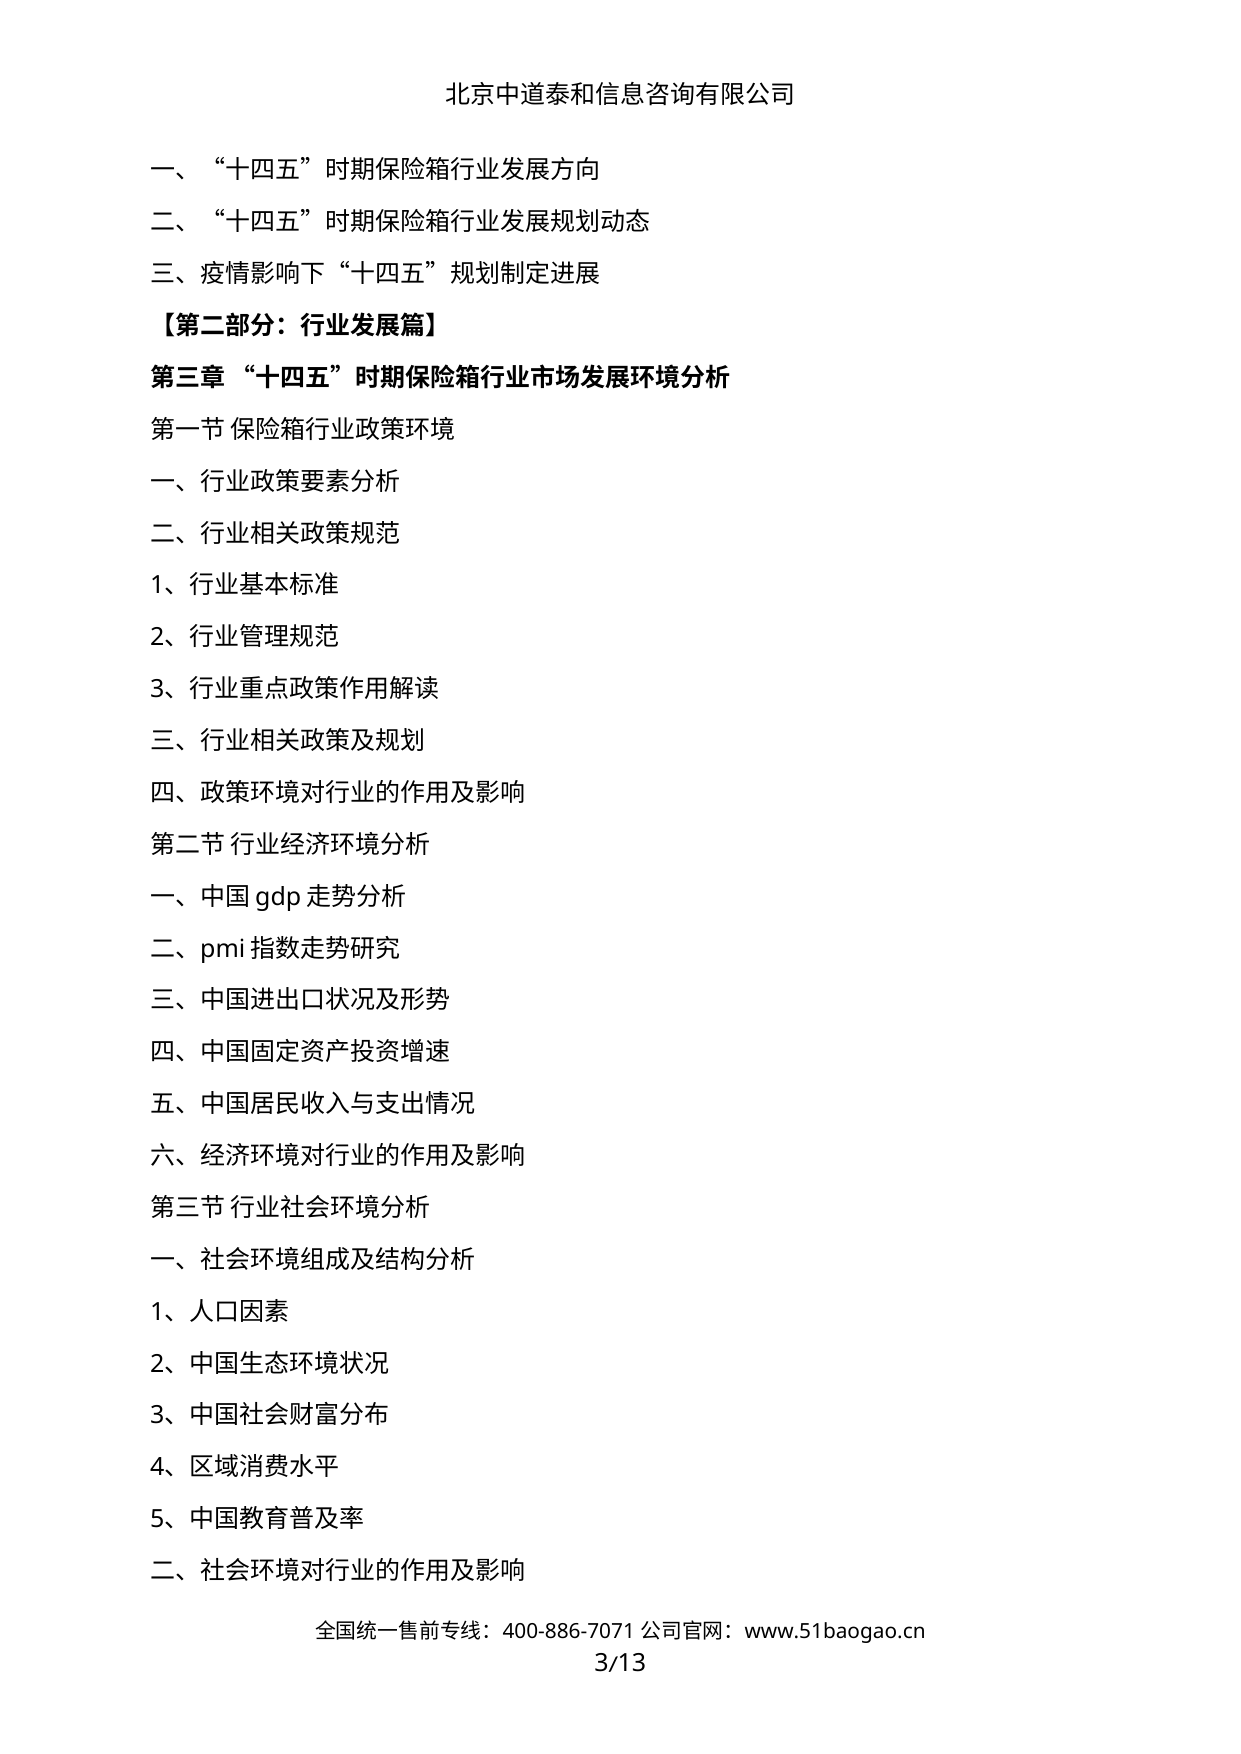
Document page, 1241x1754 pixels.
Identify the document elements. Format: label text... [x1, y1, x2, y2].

text 二、“十四五”时期保险箱行业发展规划动态 [150, 202, 1090, 238]
text 五、中国居民收入与支出情况 [150, 1084, 1090, 1120]
text 第二节 行业经济环境分析 [150, 824, 1090, 861]
text 5、中国教育普及率 [150, 1499, 1090, 1535]
text 二、社会环境对行业的作用及影响 [150, 1551, 1090, 1587]
text 2、中国生态环境状况 [150, 1343, 1090, 1379]
text 一、行业政策要素分析 [150, 461, 1090, 497]
text 三、中国进出口状况及形势 [150, 980, 1090, 1016]
text 1、行业基本标准 [150, 565, 1090, 601]
text 第三节 行业社会环境分析 [150, 1187, 1090, 1224]
text 【第二部分：行业发展篇】 [150, 306, 1090, 342]
text 2、行业管理规范 [150, 617, 1090, 653]
text 三、疫情影响下“十四五”规划制定进展 [150, 254, 1090, 290]
text 3、中国社会财富分布 [150, 1395, 1090, 1431]
text 3、行业重点政策作用解读 [150, 669, 1090, 705]
text 第三章 “十四五”时期保险箱行业市场发展环境分析 [150, 357, 1090, 394]
text 一、“十四五”时期保险箱行业发展方向 [150, 150, 1090, 186]
text 1、人口因素 [150, 1291, 1090, 1327]
text 4、区域消费水平 [150, 1447, 1090, 1483]
text 四、政策环境对行业的作用及影响 [150, 772, 1090, 809]
text 六、经济环境对行业的作用及影响 [150, 1136, 1090, 1172]
text 二、行业相关政策规范 [150, 513, 1090, 549]
text 三、行业相关政策及规划 [150, 721, 1090, 757]
text 第一节 保险箱行业政策环境 [150, 409, 1090, 446]
text 四、中国固定资产投资增速 [150, 1032, 1090, 1068]
text 一、中国gdp走势分析 [150, 876, 1090, 912]
text 一、社会环境组成及结构分析 [150, 1239, 1090, 1276]
text 二、pmi指数走势研究 [150, 928, 1090, 964]
